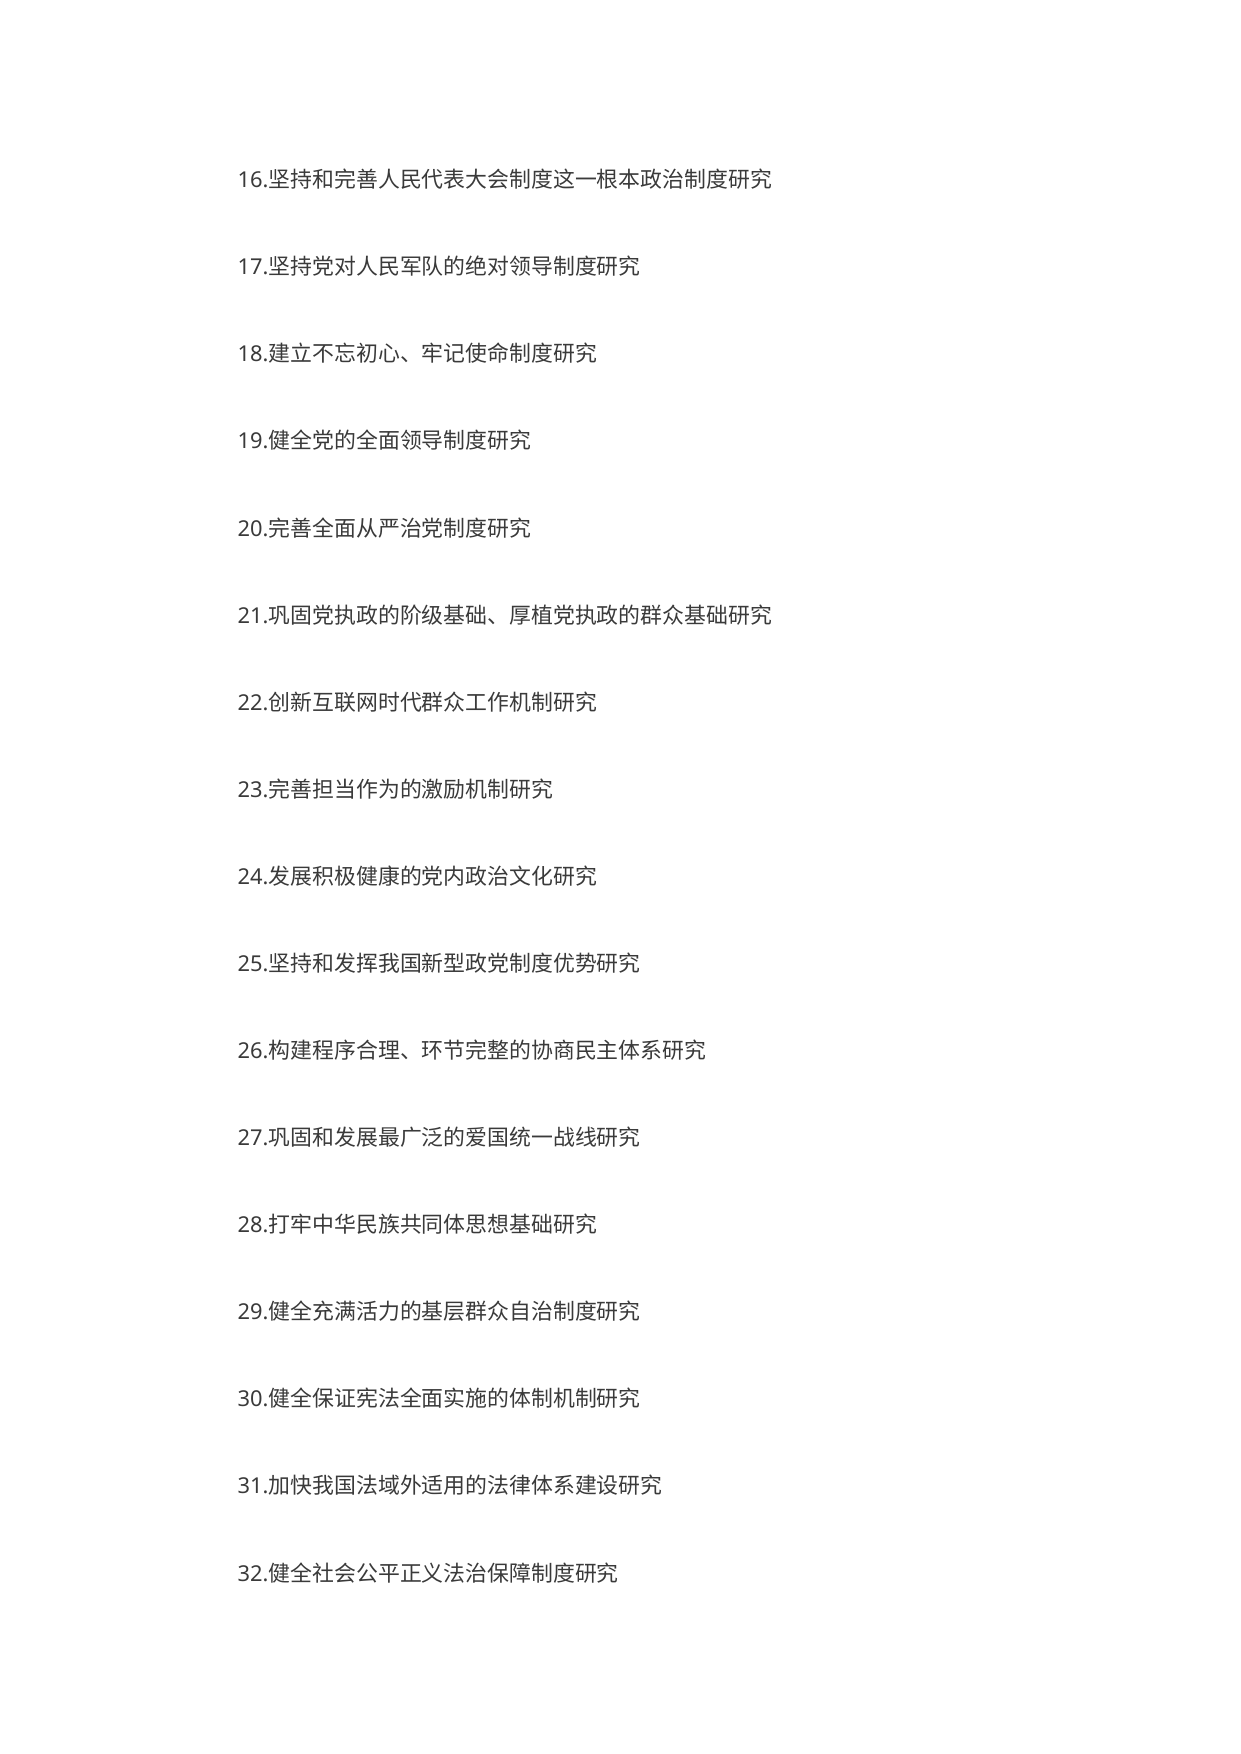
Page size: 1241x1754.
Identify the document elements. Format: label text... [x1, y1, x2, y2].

text 31.加快我国法域外适用的法律体系建设研究 [187, 1468, 1053, 1501]
text 18.建立不忘初心、牢记使命制度研究 [187, 336, 1053, 369]
text 20.完善全面从严治党制度研究 [187, 510, 1053, 543]
text 25.坚持和发挥我国新型政党制度优势研究 [187, 946, 1053, 978]
text 27.巩固和发展最广泛的爱国统一战线研究 [187, 1120, 1053, 1152]
text 29.健全充满活力的基层群众自治制度研究 [187, 1294, 1053, 1327]
text 16.坚持和完善人民代表大会制度这一根本政治制度研究 [187, 162, 1053, 194]
text 21.巩固党执政的阶级基础、厚植党执政的群众基础研究 [187, 597, 1053, 630]
text 22.创新互联网时代群众工作机制研究 [187, 684, 1053, 717]
text 17.坚持党对人民军队的绝对领导制度研究 [187, 249, 1053, 282]
text 32.健全社会公平正义法治保障制度研究 [187, 1555, 1053, 1588]
text 30.健全保证宪法全面实施的体制机制研究 [187, 1381, 1053, 1414]
text 28.打牢中华民族共同体思想基础研究 [187, 1207, 1053, 1239]
text 23.完善担当作为的激励机制研究 [187, 772, 1053, 804]
text 19.健全党的全面领导制度研究 [187, 423, 1053, 456]
text 26.构建程序合理、环节完整的协商民主体系研究 [187, 1033, 1053, 1065]
text 24.发展积极健康的党内政治文化研究 [187, 859, 1053, 891]
